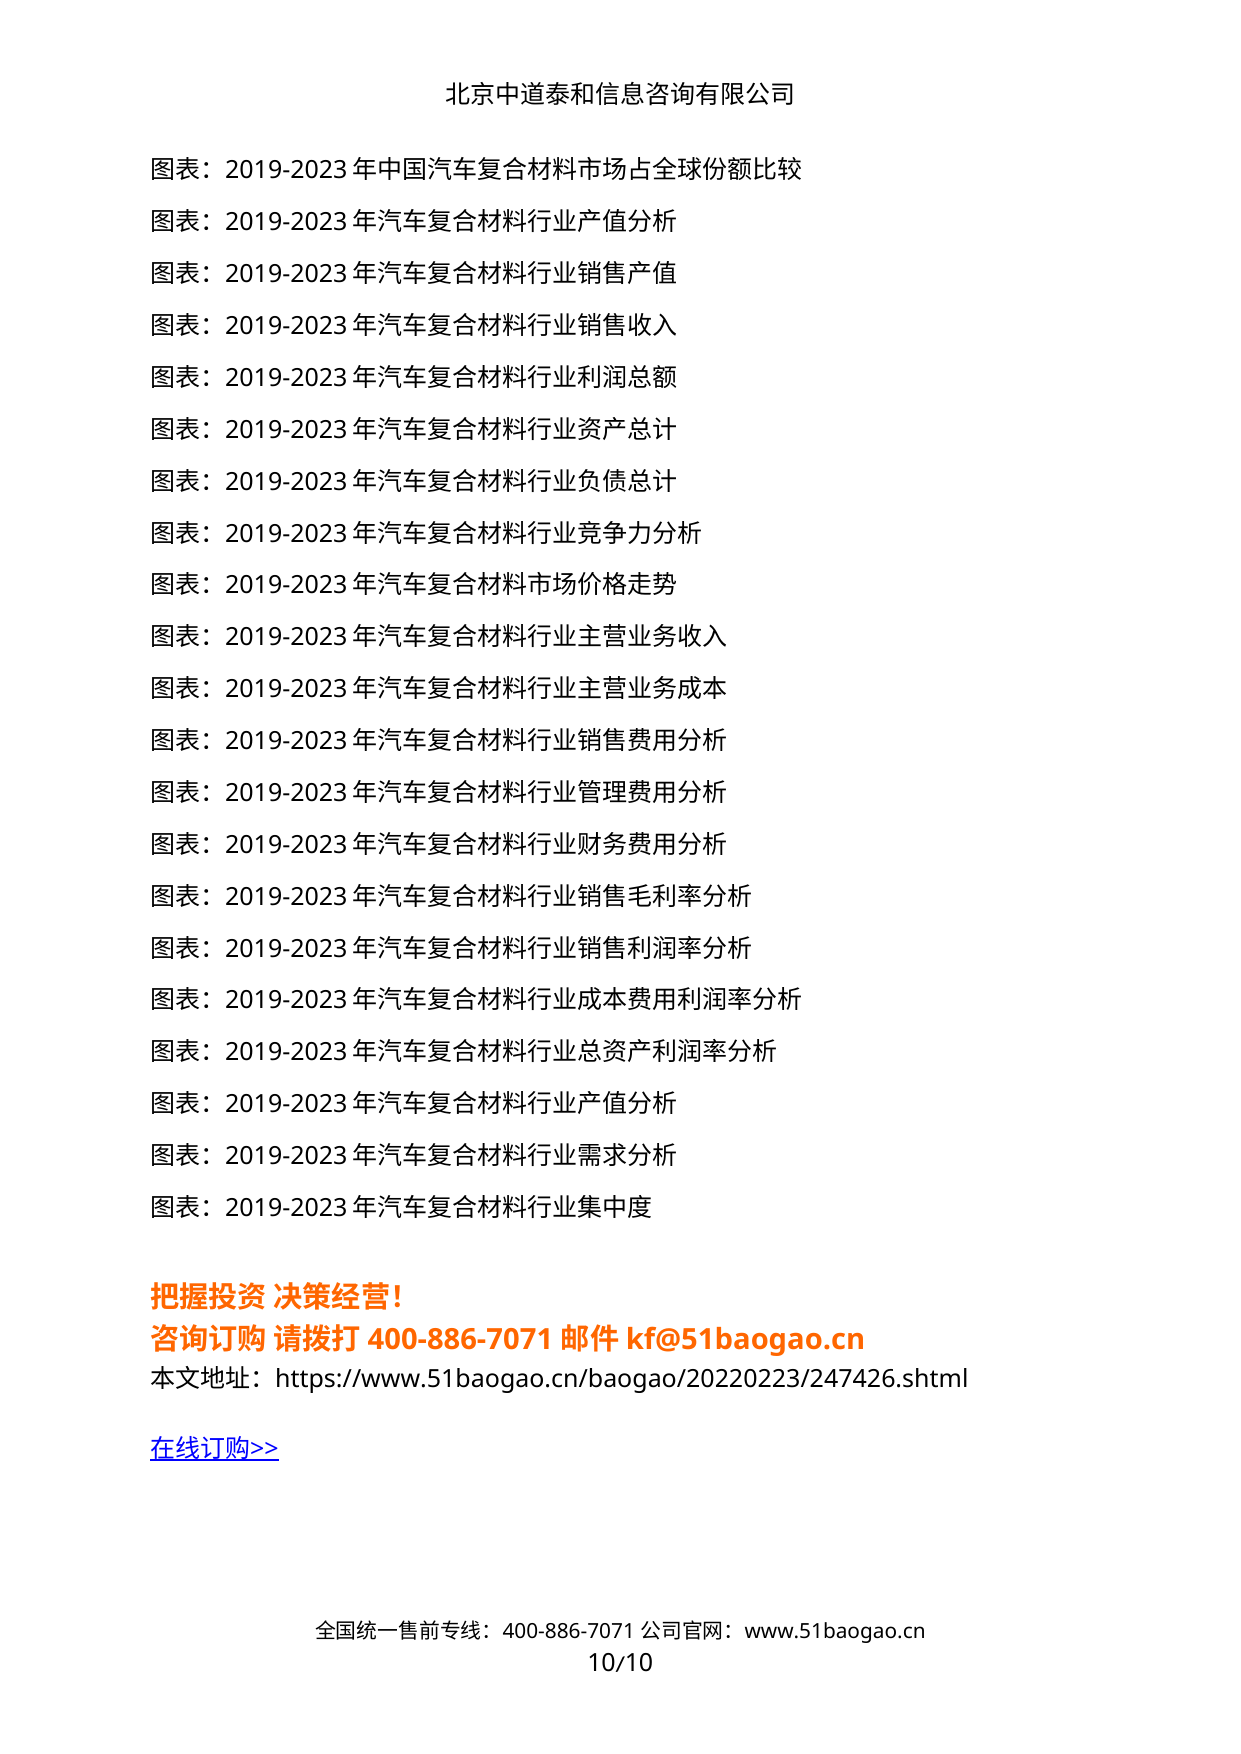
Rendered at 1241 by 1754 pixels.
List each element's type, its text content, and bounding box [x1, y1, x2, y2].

text 图表：2019-2023年汽车复合材料行业管理费用分析 [150, 772, 1090, 809]
text 图表：2019-2023年汽车复合材料行业销售毛利率分析 [150, 876, 1090, 912]
text 图表：2019-2023年汽车复合材料行业主营业务收入 [150, 617, 1090, 653]
text 图表：2019-2023年汽车复合材料行业成本费用利润率分析 [150, 980, 1090, 1016]
text 图表：2019-2023年汽车复合材料行业财务费用分析 [150, 824, 1090, 861]
text 图表：2019-2023年汽车复合材料行业销售利润率分析 [150, 928, 1090, 964]
text 把握投资 决策经营！咨询订购 请拨打 400-886-7071 邮件 kf@51baogao.cn本文地址：https://www.51baogao.cn/baogao/20220223/247426.shtml [150, 1239, 1090, 1394]
text 图表：2019-2023年汽车复合材料行业竞争力分析 [150, 513, 1090, 549]
text 图表：2019-2023年汽车复合材料行业销售产值 [150, 254, 1090, 290]
text 图表：2019-2023年中国汽车复合材料市场占全球份额比较 [150, 150, 1090, 186]
text 图表：2019-2023年汽车复合材料市场价格走势 [150, 565, 1090, 601]
text 图表：2019-2023年汽车复合材料行业产值分析 [150, 1084, 1090, 1120]
text 图表：2019-2023年汽车复合材料行业主营业务成本 [150, 669, 1090, 705]
text 图表：2019-2023年汽车复合材料行业总资产利润率分析 [150, 1032, 1090, 1068]
text 图表：2019-2023年汽车复合材料行业销售收入 [150, 306, 1090, 342]
text 图表：2019-2023年汽车复合材料行业资产总计 [150, 409, 1090, 446]
text 图表：2019-2023年汽车复合材料行业需求分析 [150, 1136, 1090, 1172]
text 在线订购>> [150, 1394, 1090, 1465]
text 图表：2019-2023年汽车复合材料行业负债总计 [150, 461, 1090, 497]
text 图表：2019-2023年汽车复合材料行业利润总额 [150, 357, 1090, 394]
text 图表：2019-2023年汽车复合材料行业销售费用分析 [150, 721, 1090, 757]
text 图表：2019-2023年汽车复合材料行业集中度 [150, 1187, 1090, 1224]
text 图表：2019-2023年汽车复合材料行业产值分析 [150, 202, 1090, 238]
